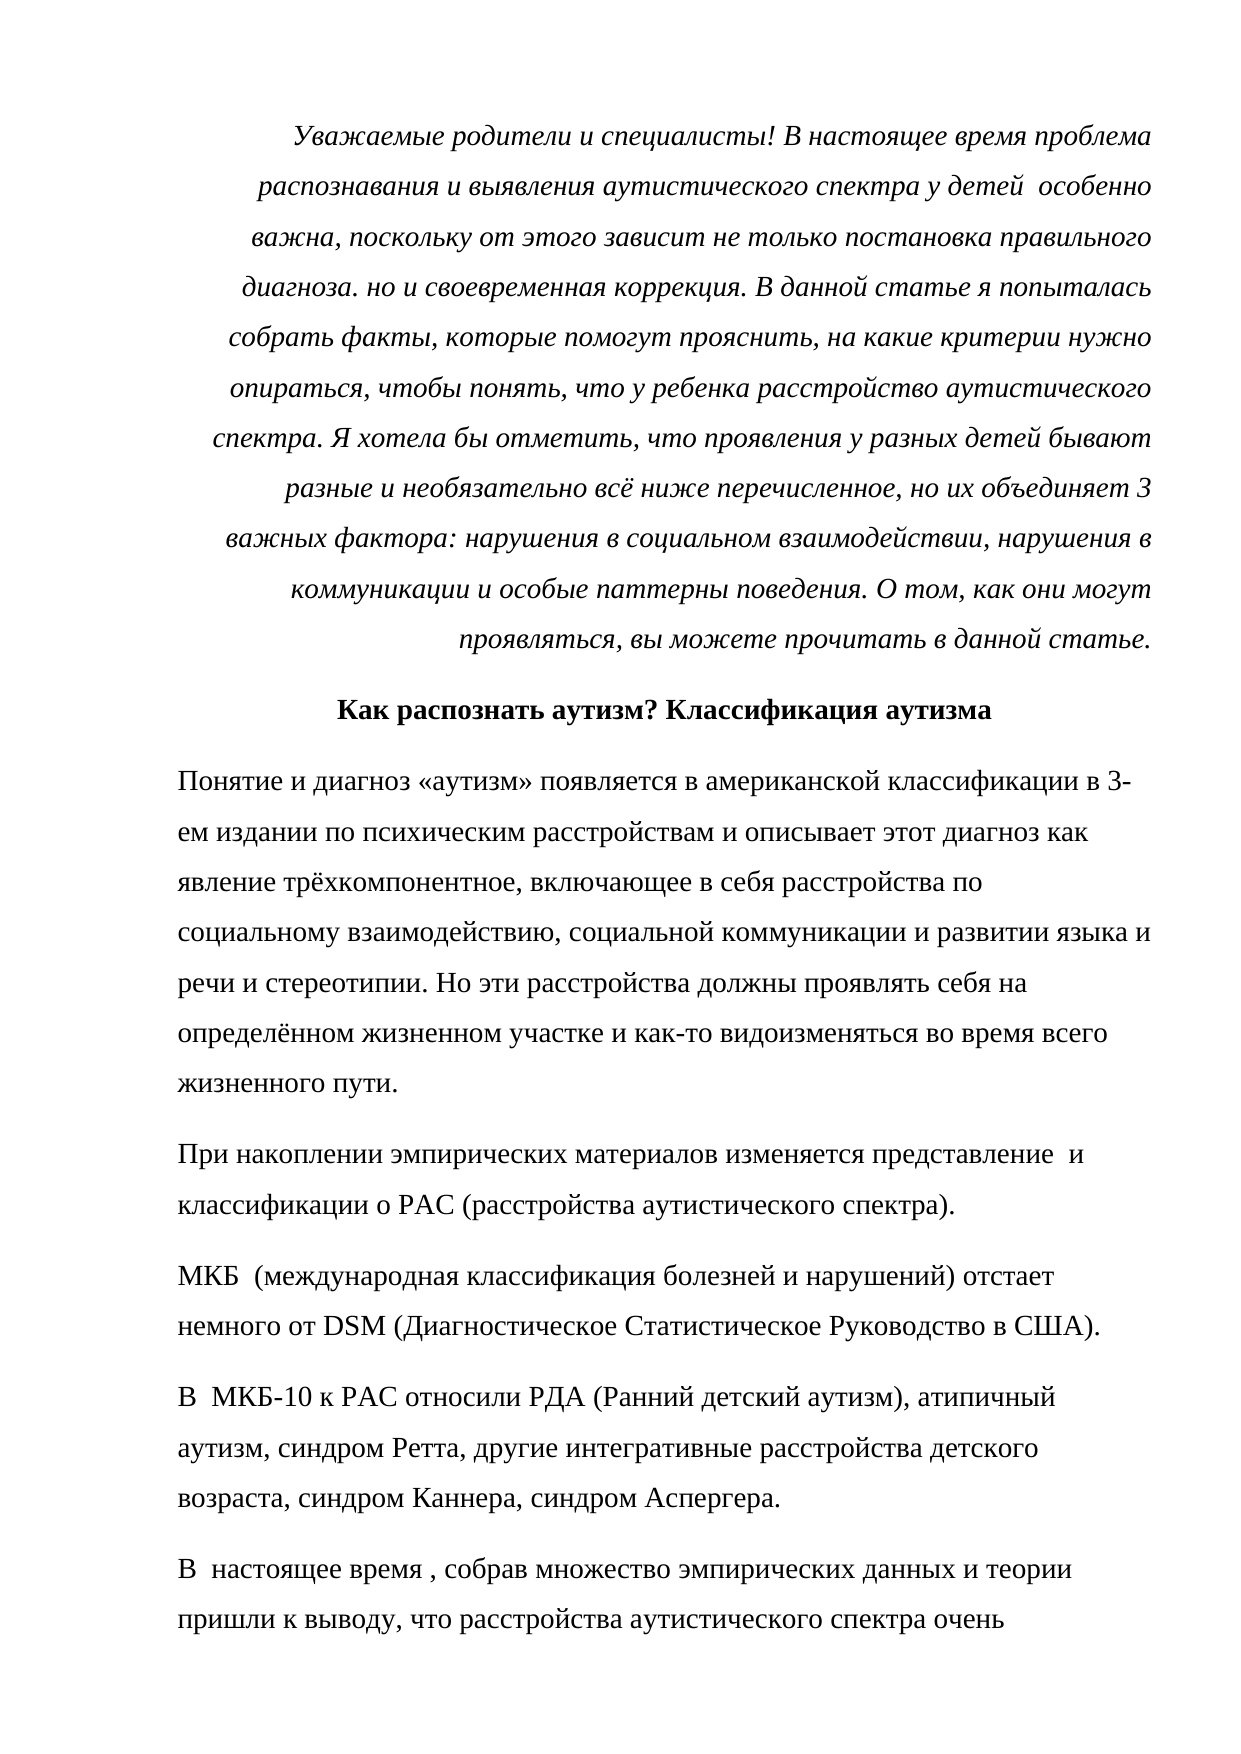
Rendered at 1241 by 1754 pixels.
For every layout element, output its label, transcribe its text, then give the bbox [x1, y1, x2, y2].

text МКБ (международная классификация болезней и нарушений) отстает немного от DSM (Диагностическое Статистическое Руководство в США). [177, 1258, 1152, 1342]
text Как распознать аутизм? Классификация аутизма [177, 692, 1152, 726]
text Уважаемые родители и специалисты! В настоящее время проблема распознавания и выявления аутистического спектра у детей особенно важна, поскольку от этого зависит не только постановка правильного диагноза. но и своевременная коррекция. В данной статье я попыталась собрать факты, которые помогут прояснить, на какие критерии нужно опираться, чтобы понять, что у ребенка расстройство аутистического спектра. Я хотела бы отметить, что проявления у разных детей бывают разные и необязательно всё ниже перечисленное, но их объединяет 3 важных фактора: нарушения в социальном взаимодействии, нарушения в коммуникации и особые паттерны поведения. О том, как они могут проявляться, вы можете прочитать в данной статье. [177, 118, 1152, 655]
text При накоплении эмпирических материалов изменяется представление и классификации о РАС (расстройства аутистического спектра). [177, 1137, 1152, 1220]
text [177, 1551, 1152, 1635]
text В МКБ-10 к РАС относили РДА (Ранний детский аутизм), атипичный аутизм, синдром Ретта, другие интегративные расстройства детского возраста, синдром Каннера, синдром Аспергера. [177, 1379, 1152, 1514]
text Понятие и диагноз «аутизм» появляется в американской классификации в 3-ем издании по психическим расстройствам и описывает этот диагноз как явление трёхкомпонентное, включающее в себя расстройства по социальному взаимодействию, социальной коммуникации и развитии языка и речи и стереотипии. Но эти расстройства должны проявлять себя на определённом жизненном участке и как-то видоизменяться во время всего жизненного пути. [177, 763, 1152, 1099]
